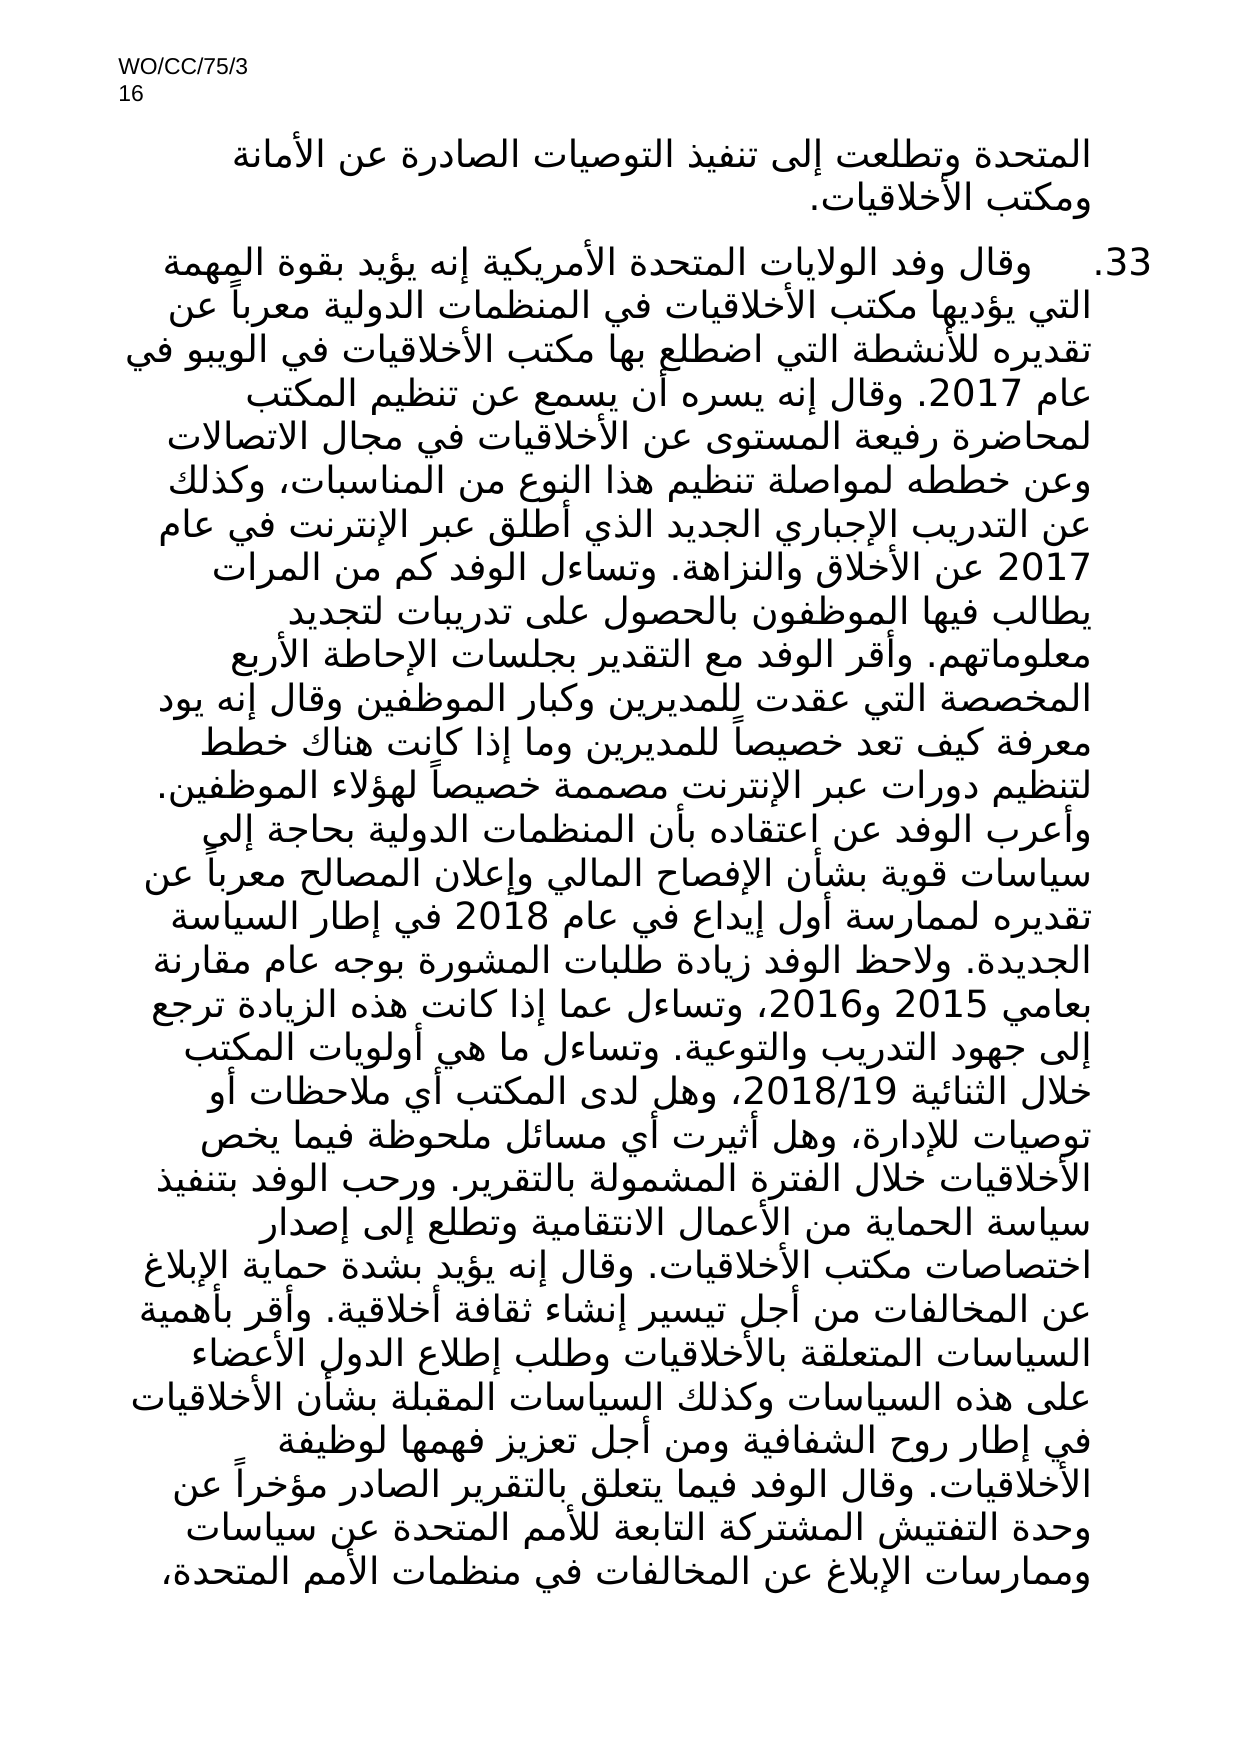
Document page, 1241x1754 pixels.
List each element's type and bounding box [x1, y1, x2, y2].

text [118, 240, 1092, 1593]
text [118, 132, 1092, 219]
